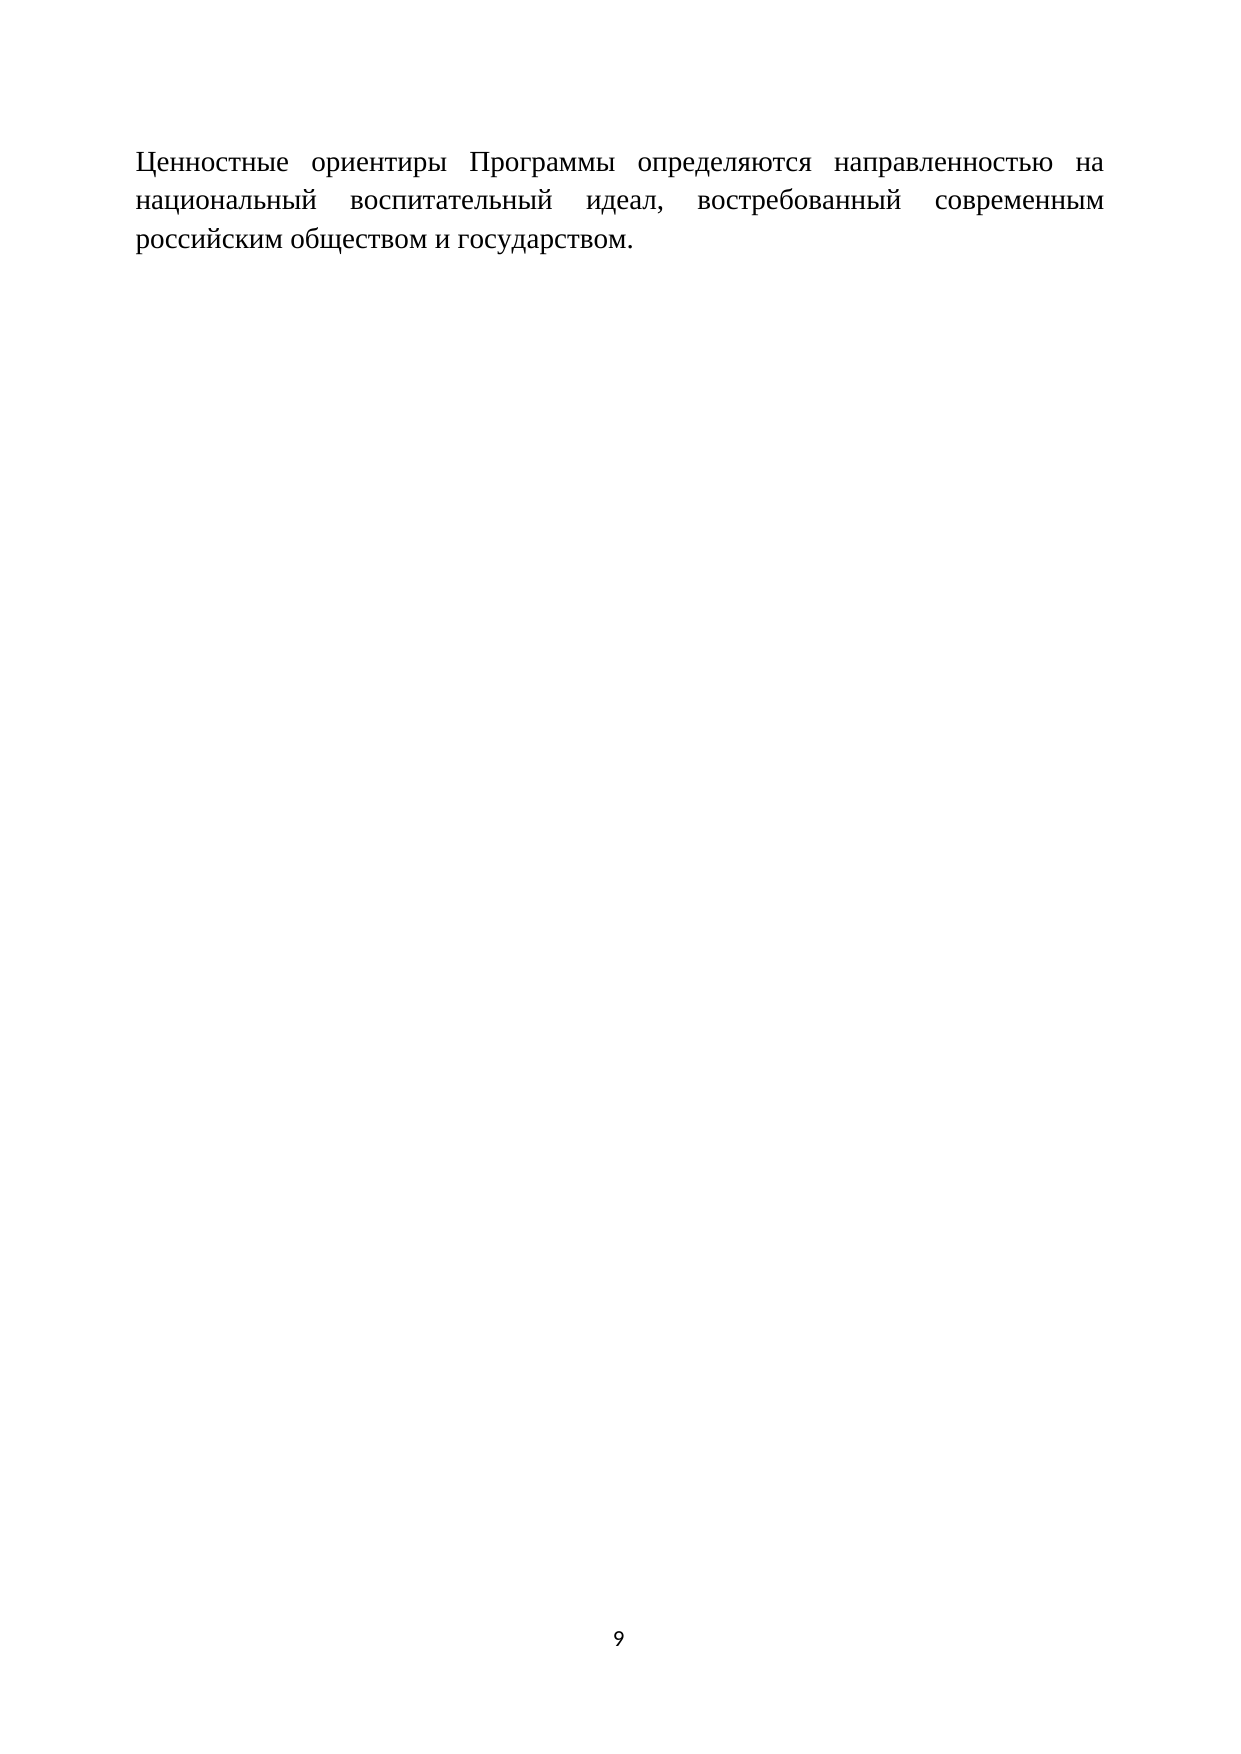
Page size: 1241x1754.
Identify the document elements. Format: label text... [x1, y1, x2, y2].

text Ценностные ориентиры Программы определяются направленностью на национальный воспитательный идеал, востребованный современным российским обществом и государством. [135, 144, 1105, 254]
